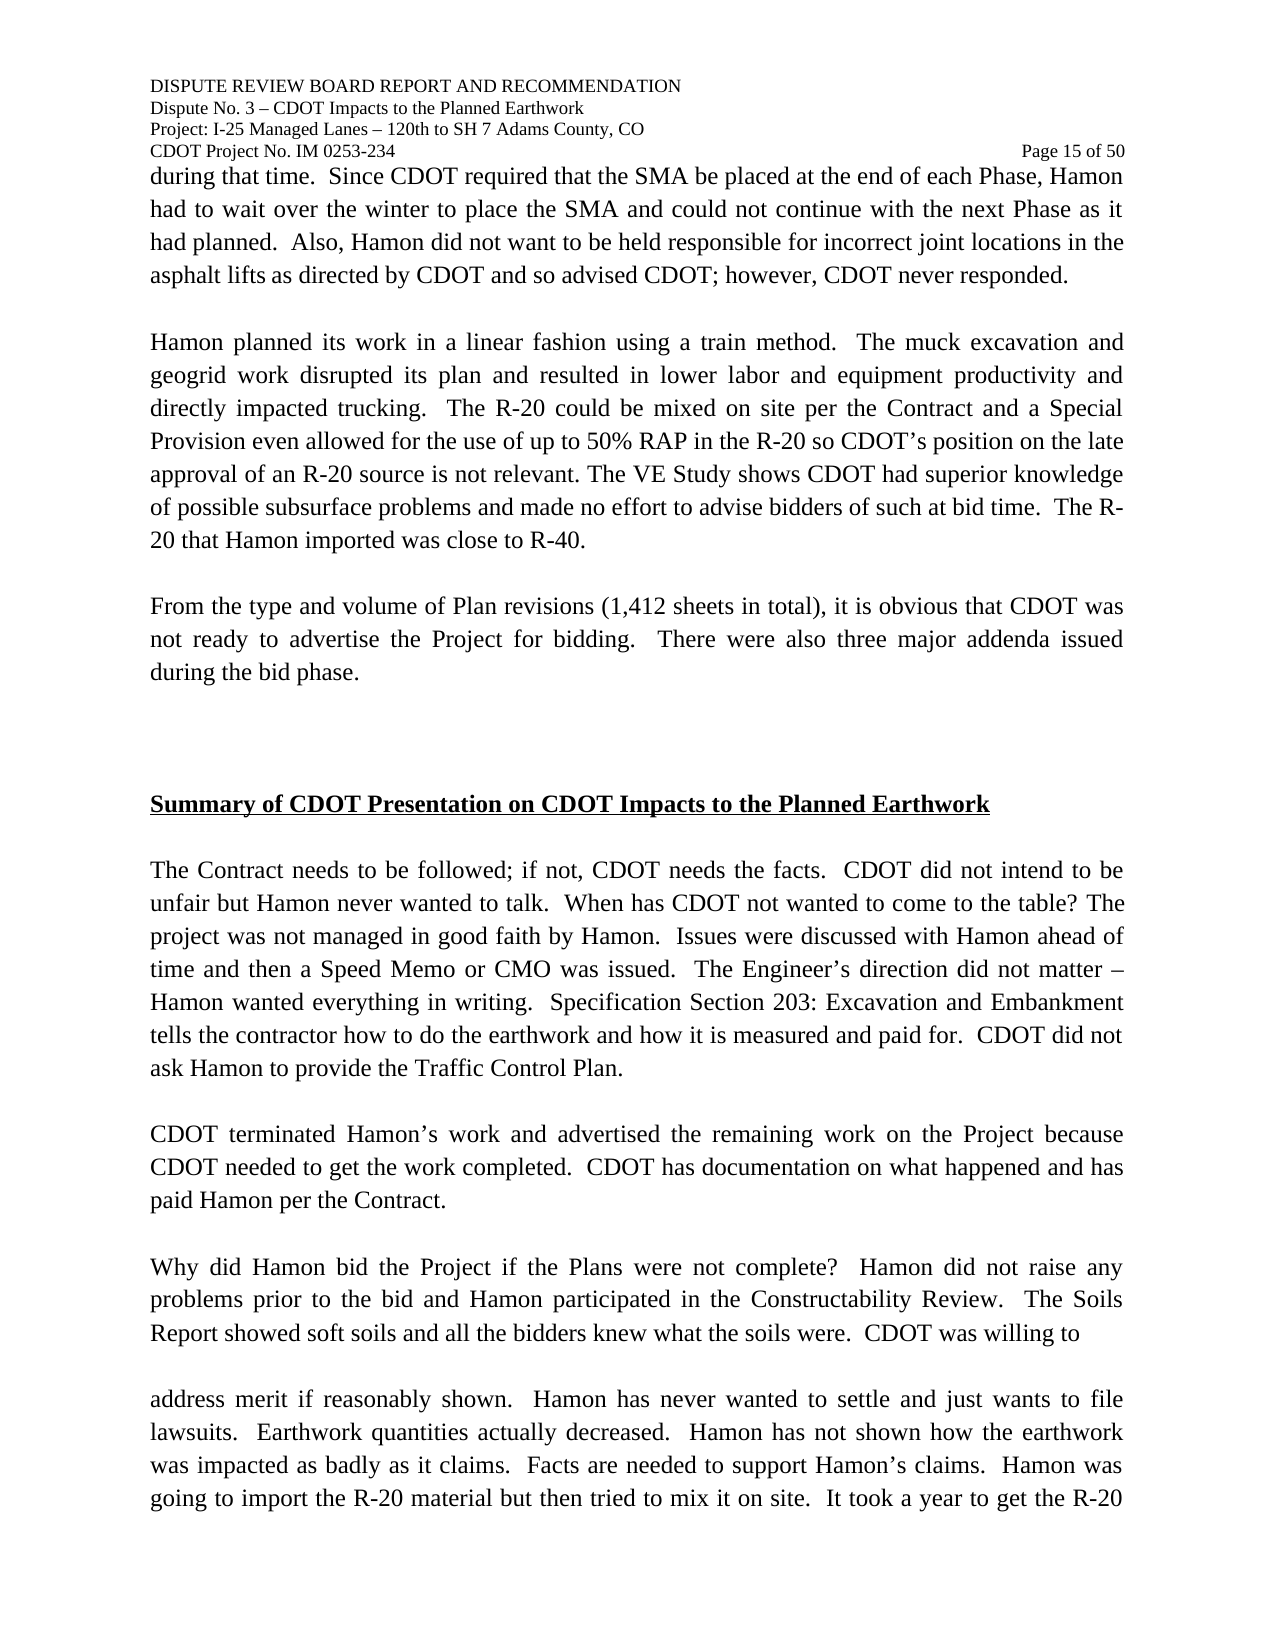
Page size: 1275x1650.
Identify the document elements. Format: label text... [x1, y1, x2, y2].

text Hamon planned its work in a linear fashion using a train method. The muck excavation and geogrid work disrupted its plan and resulted in lower labor and equipment productivity and directly impacted trucking. The R-20 could be mixed on site per the Contract and a Special Provision even allowed for the use of up to 50% RAP in the R-20 so CDOT’s position on the late approval of an R-20 source is not relevant. The VE Study shows CDOT had superior knowledge of possible subsurface problems and made no effort to advise bidders of such at bid time. The R-20 that Hamon imported was close to R-40. [150, 327, 1125, 553]
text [150, 161, 1125, 289]
text The Contract needs to be followed; if not, CDOT needs the facts. CDOT did not intend to be unfair but Hamon never wanted to talk. When has CDOT not wanted to come to the table? The project was not managed in good faith by Hamon. Issues were discussed with Hamon ahead of time and then a Speed Memo or CMO was issued. The Engineer’s direction did not matter – Hamon wanted everything in writing. Specification Section 203: Excavation and Embankment tells the contractor how to do the earthwork and how it is measured and paid for. CDOT did not ask Hamon to provide the Traffic Control Plan. [150, 855, 1125, 1082]
text From the type and volume of Plan revisions (1,412 sheets in total), it is obvious that CDOT was not ready to advertise the Project for bidding. There were also three major addenda issued during the bid phase. [150, 591, 1125, 686]
text Why did Hamon bid the Project if the Plans were not complete? Hamon did not raise any problems prior to the bid and Hamon participated in the Constructability Review. The Soils Report showed soft soils and all the bidders knew what the soils were. CDOT was willing to [150, 1252, 1125, 1346]
text Summary of CDOT Presentation on CDOT Impacts to the Planned Earthwork [150, 789, 1125, 818]
text CDOT terminated Hamon’s work and advertised the remaining work on the Project because CDOT needed to get the work completed. CDOT has documentation on what happened and has paid Hamon per the Contract. [150, 1119, 1125, 1214]
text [150, 1384, 1125, 1511]
